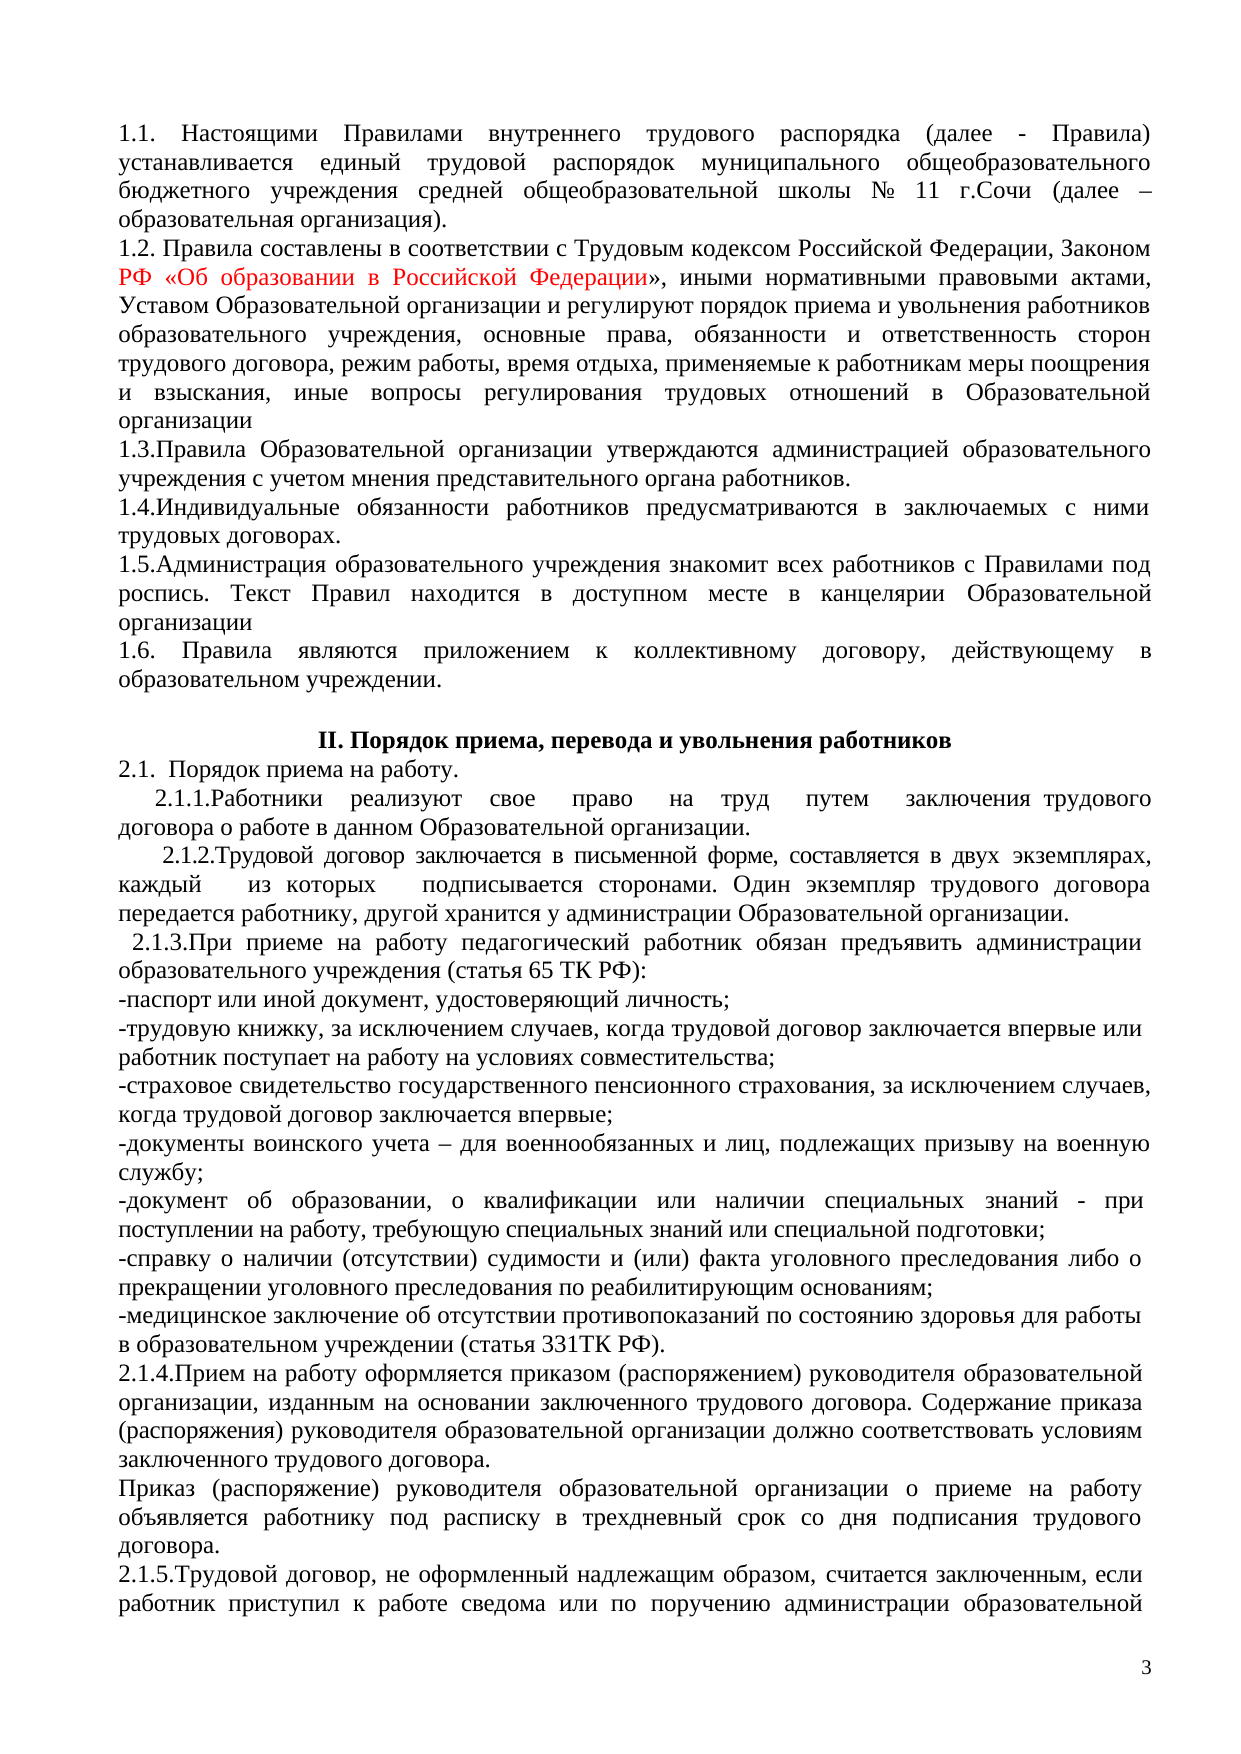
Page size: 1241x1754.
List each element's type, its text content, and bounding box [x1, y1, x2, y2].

text 1.2. Правила составлены в соответствии с Трудовым кодексом Российской Федерации, Законом РФ «Об образовании в Российской Федерации», иными нормативными правовыми актами, Уставом Образовательной организации и регулируют порядок приема и увольнения работников образовательного учреждения, основные права, обязанности и ответственность сторон трудового договора, режим работы, время отдыха, применяемые к работникам меры поощрения и взыскания, иные вопросы регулирования трудовых отношений в Образовательной организации [118, 233, 1152, 434]
text 2.1.1.Работники реализуют свое право на труд путем заключения трудового договора о работе в данном Образовательной организации. [118, 783, 1152, 841]
text 1.3.Правила Образовательной организации утверждаются администрацией образовательного учреждения с учетом мнения представительного органа работников. [118, 434, 1152, 492]
text -документ об образовании, о квалификации или наличии специальных знаний - при поступлении на работу, требующую специальных знаний или специальной подготовки; [118, 1186, 1143, 1243]
text Приказ (распоряжение) руководителя образовательной организации о приеме на работу объявляется работнику под расписку в трехдневный срок со дня подписания трудового договора. [118, 1473, 1142, 1559]
text -страховое свидетельство государственного пенсионного страхования, за исключением случаев, когда трудовой договор заключается впервые; [118, 1071, 1152, 1128]
text -медицинское заключение об отсутствии противопоказаний по состоянию здоровья для работы в образовательном учреждении (статья 331ТК РФ). [118, 1301, 1143, 1358]
text -документы воинского учета – для военнообязанных и лиц, подлежащих призыву на военную службу; [118, 1128, 1152, 1186]
text 2.1.4.Прием на работу оформляется приказом (распоряжением) руководителя образовательной организации, изданным на основании заключенного трудового договора. Содержание приказа (распоряжения) руководителя образовательной организации должно соответствовать условиям заключенного трудового договора. [118, 1358, 1143, 1473]
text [118, 1559, 1143, 1617]
text -паспорт или иной документ, удостоверяющий личность; [118, 984, 1152, 1013]
text 1.6. Правила являются приложением к коллективному договору, действующему в образовательном учреждении. [118, 636, 1152, 693]
text II. Порядок приема, перевода и увольнения работников [118, 726, 1152, 754]
text -справку о наличии (отсутствии) судимости и (или) факта уголовного преследования либо о прекращении уголовного преследования по реабилитирующим основаниям; [118, 1243, 1143, 1301]
text 2.1.3.При приеме на работу педагогический работник обязан предъявить администрации образовательного учреждения (статья 65 ТК РФ): [118, 927, 1143, 984]
text -трудовую книжку, за исключением случаев, когда трудовой договор заключается впервые или работник поступает на работу на условиях совместительства; [118, 1013, 1143, 1071]
text 1.1. Настоящими Правилами внутреннего трудового распорядка (далее - Правила) устанавливается единый трудовой распорядок муниципального общеобразовательного бюджетного учреждения средней общеобразовательной школы № 11 г.Сочи (далее – образовательная организация). [118, 118, 1152, 233]
text 1.5.Администрация образовательного учреждения знакомит всех работников с Правилами под роспись. Текст Правил находится в доступном месте в канцелярии Образовательной организации [118, 549, 1152, 636]
text 1.4.Индивидуальные обязанности работников предусматриваются в заключаемых с ними трудовых договорах. [118, 492, 1150, 549]
text 2.1. Порядок приема на работу. [118, 754, 1152, 783]
text 2.1.2.Трудовой договор заключается в письменной форме, составляется в двух экземплярах, каждый из которых подписывается сторонами. Один экземпляр трудового договора передается работнику, другой хранится у администрации Образовательной организации. [118, 841, 1152, 927]
